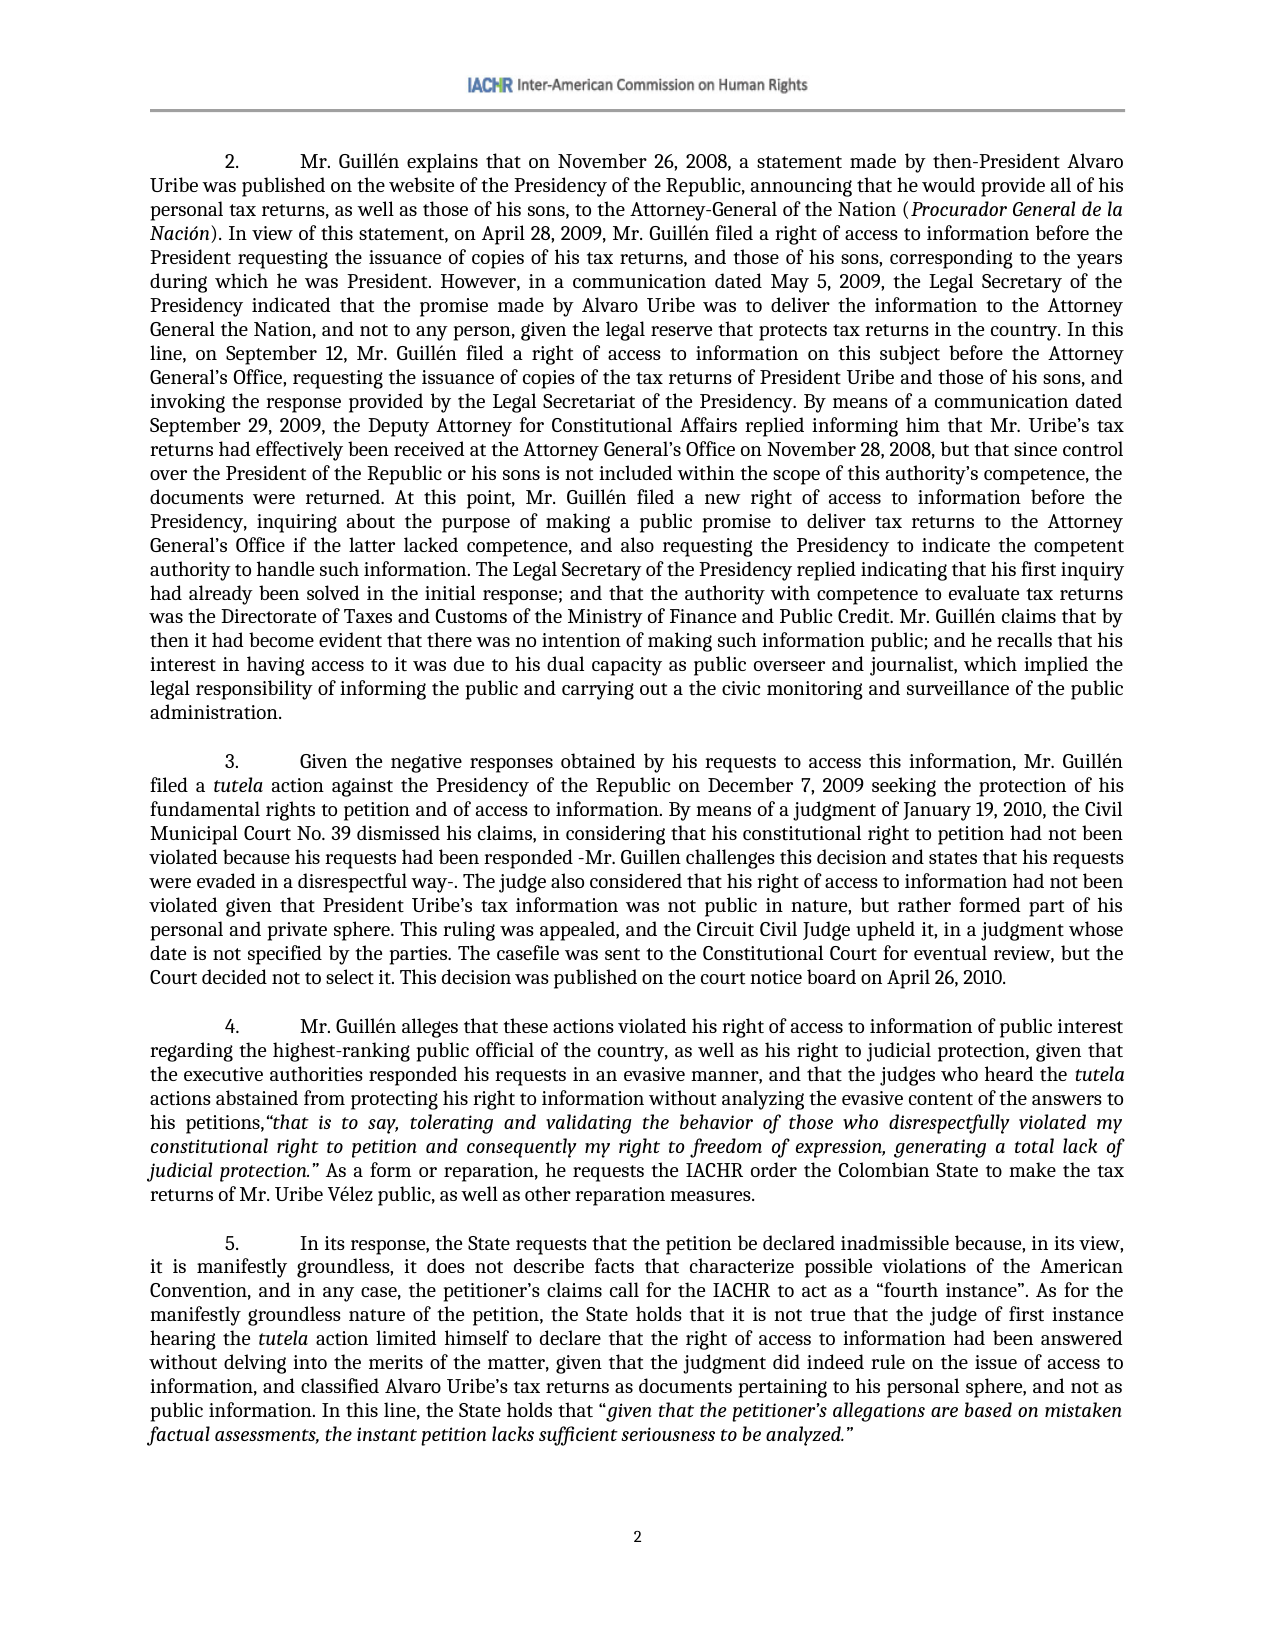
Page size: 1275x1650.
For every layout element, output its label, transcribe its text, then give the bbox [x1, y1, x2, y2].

text 5. In its response, the State requests that the petition be declared inadmissible because, in its view, it is manifestly groundless, it does not describe facts that characterize possible violations of the American Convention, and in any case, the petitioner’s claims call for the IACHR to act as a “fourth instance”. As for the manifestly groundless nature of the petition, the State holds that it is not true that the judge of first instance hearing the tutela action limited himself to declare that the right of access to information had been answered without delving into the merits of the matter, given that the judgment did indeed rule on the issue of access to information, and classified Alvaro Uribe’s tax returns as documents pertaining to his personal sphere, and not as public information. In this line, the State holds that “given that the petitioner’s allegations are based on mistaken factual assessments, the instant petition lacks sufficient seriousness to be analyzed.” [150, 1231, 1125, 1447]
picture [456, 75, 819, 95]
text 4. Mr. Guillén alleges that these actions violated his right of access to information of public interest regarding the highest-ranking public official of the country, as well as his right to judicial protection, given that the executive authorities responded his requests in an evasive manner, and that the judges who heard the tutela actions abstained from protecting his right to information without analyzing the evasive content of the answers to his petitions,“that is to say, tolerating and validating the behavior of those who disrespectfully violated my constitutional right to petition and consequently my right to freedom of expression, generating a total lack of judicial protection.” As a form or reparation, he requests the IACHR order the Colombian State to make the tax returns of Mr. Uribe Vélez public, as well as other reparation measures. [150, 1014, 1125, 1206]
text 2. Mr. Guillén explains that on November 26, 2008, a statement made by then-President Alvaro Uribe was published on the website of the Presidency of the Republic, announcing that he would provide all of his personal tax returns, as well as those of his sons, to the Attorney-General of the Nation (Procurador General de la Nación). In view of this statement, on April 28, 2009, Mr. Guillén filed a right of access to information before the President requesting the issuance of copies of his tax returns, and those of his sons, corresponding to the years during which he was President. However, in a communication dated May 5, 2009, the Legal Secretary of the Presidency indicated that the promise made by Alvaro Uribe was to deliver the information to the Attorney General the Nation, and not to any person, given the legal reserve that protects tax returns in the country. In this line, on September 12, Mr. Guillén filed a right of access to information on this subject before the Attorney General’s Office, requesting the issuance of copies of the tax returns of President Uribe and those of his sons, and invoking the response provided by the Legal Secretariat of the Presidency. By means of a communication dated September 29, 2009, the Deputy Attorney for Constitutional Affairs replied informing him that Mr. Uribe’s tax returns had effectively been received at the Attorney General’s Office on November 28, 2008, but that since control over the President of the Republic or his sons is not included within the scope of this authority’s competence, the documents were returned. At this point, Mr. Guillén filed a new right of access to information before the Presidency, inquiring about the purpose of making a public promise to deliver tax returns to the Attorney General’s Office if the latter lacked competence, and also requesting the Presidency to indicate the competent authority to handle such information. The Legal Secretary of the Presidency replied indicating that his first inquiry had already been solved in the initial response; and that the authority with competence to evaluate tax returns was the Directorate of Taxes and Customs of the Ministry of Finance and Public Credit. Mr. Guillén claims that by then it had become evident that there was no intention of making such information public; and he recalls that his interest in having access to it was due to his dual capacity as public overseer and journalist, which implied the legal responsibility of informing the public and carrying out a the civic monitoring and surveillance of the public administration. [150, 150, 1125, 725]
text 3. Given the negative responses obtained by his requests to access this information, Mr. Guillén filed a tutela action against the Presidency of the Republic on December 7, 2009 seeking the protection of his fundamental rights to petition and of access to information. By means of a judgment of January 19, 2010, the Civil Municipal Court No. 39 dismissed his claims, in considering that his constitutional right to petition had not been violated because his requests had been responded -Mr. Guillen challenges this decision and states that his requests were evaded in a disrespectful way-. The judge also considered that his right of access to information had not been violated given that President Uribe’s tax information was not public in nature, but rather formed part of his personal and private sphere. This ruling was appealed, and the Circuit Civil Judge upheld it, in a judgment whose date is not specified by the parties. The casefile was sent to the Constitutional Court for eventual review, but the Court decided not to select it. This decision was published on the court notice board on April 26, 2010. [150, 750, 1125, 989]
